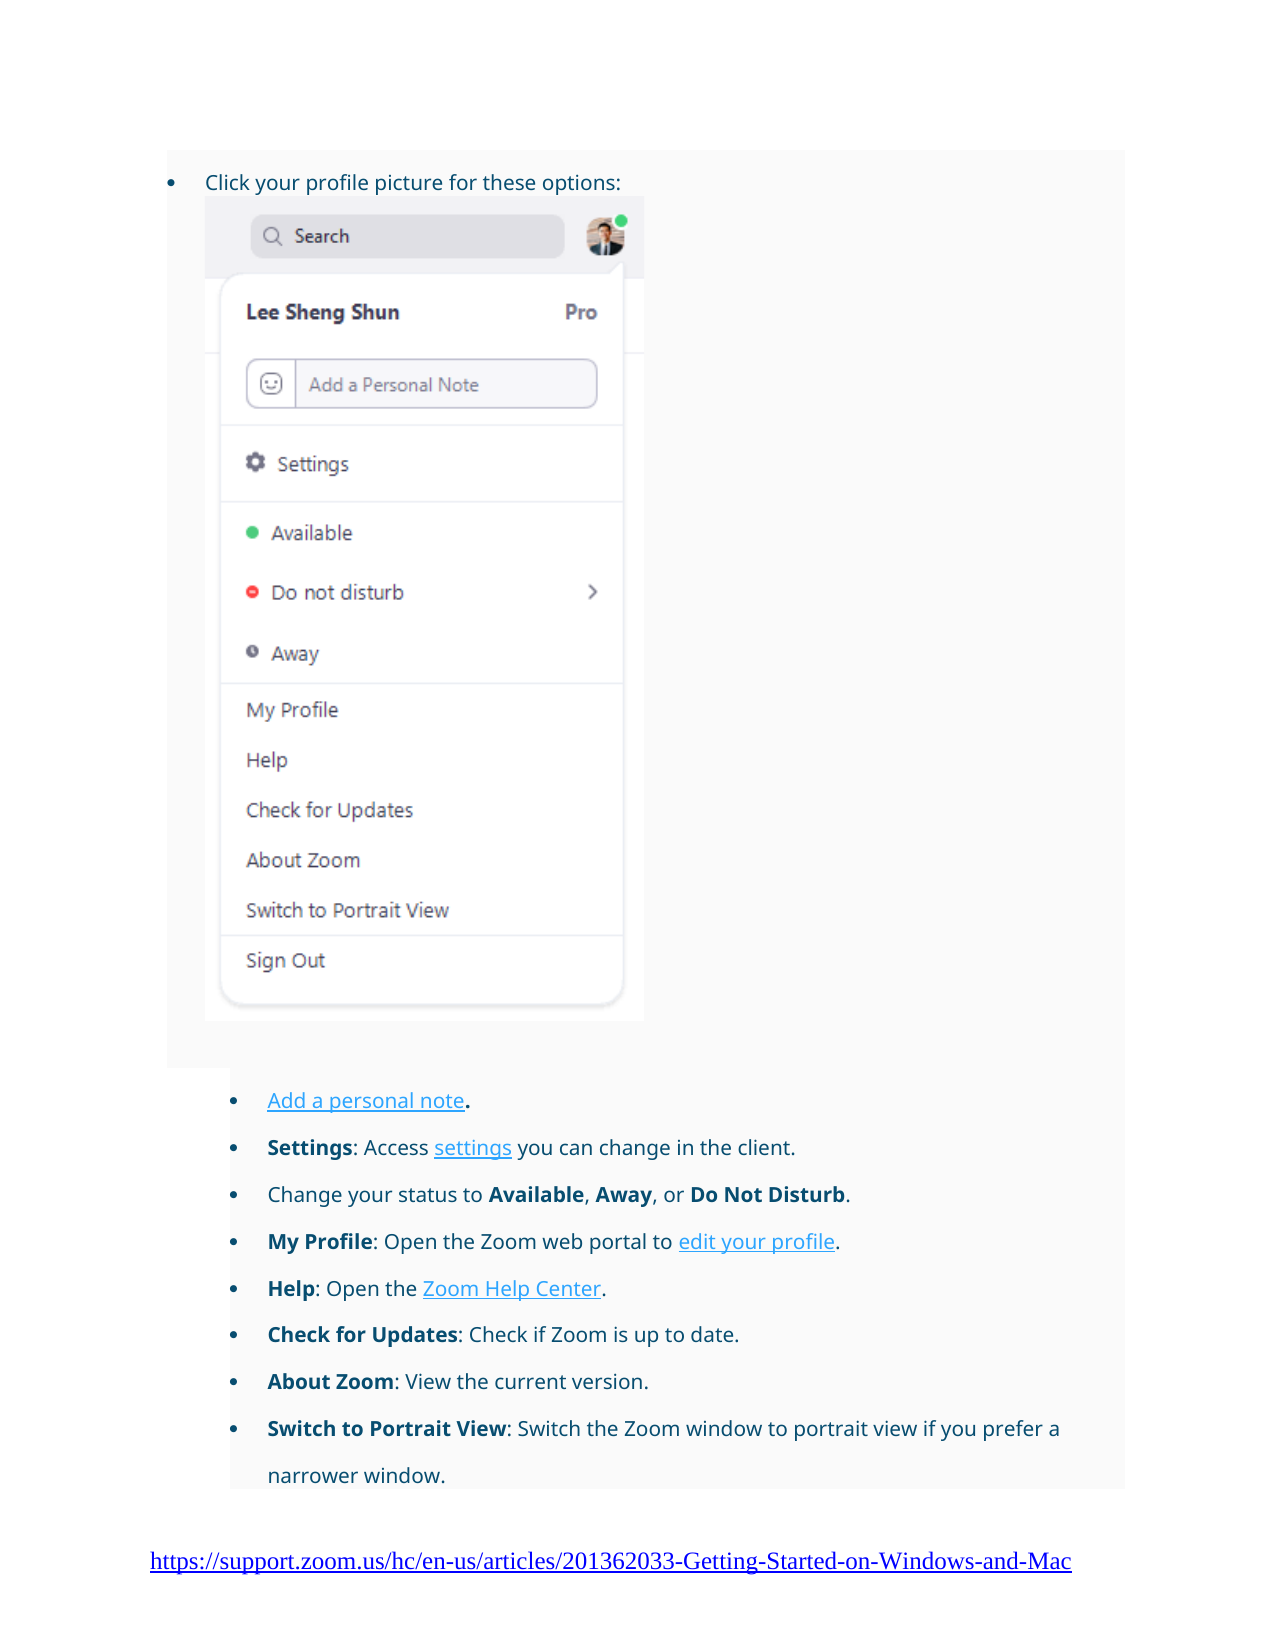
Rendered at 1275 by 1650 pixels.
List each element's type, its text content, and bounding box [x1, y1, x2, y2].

list My Profile: Open the Zoom web portal to edit your profile. [230, 1208, 1125, 1255]
picture [204, 196, 645, 1021]
list Settings: Access settings you can change in the client. [230, 1114, 1125, 1161]
list About Zoom: View the current version. [230, 1349, 1125, 1396]
list Check for Updates: Check if Zoom is up to date. [230, 1302, 1125, 1349]
list Change your status to Available, Away, or Do Not Disturb. [230, 1161, 1125, 1208]
list Help: Open the Zoom Help Center. [230, 1255, 1125, 1302]
list Switch to Portrait View: Switch the Zoom window to portrait view if you prefer a narrower window. [230, 1396, 1125, 1489]
list Add a personal note. [230, 1068, 1125, 1114]
